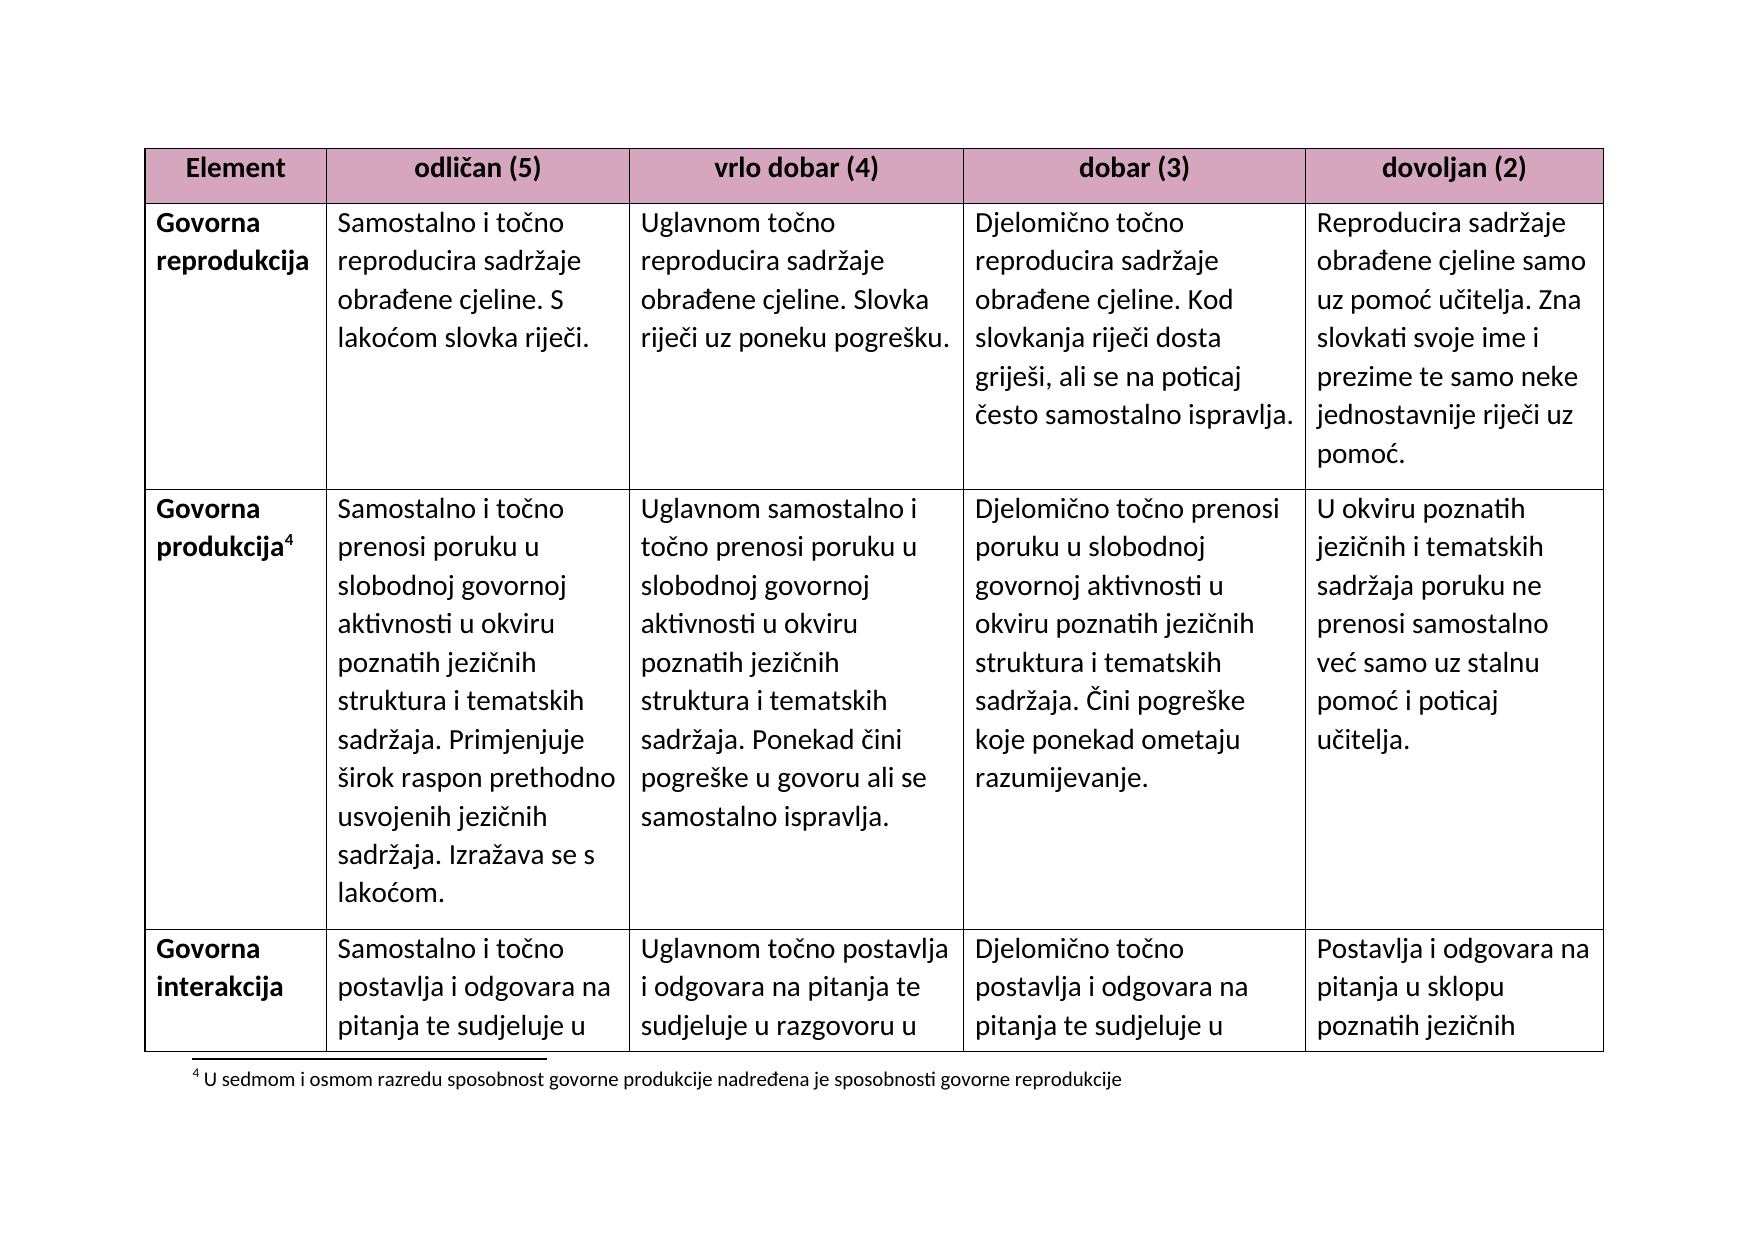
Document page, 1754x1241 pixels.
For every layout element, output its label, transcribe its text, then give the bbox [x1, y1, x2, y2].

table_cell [630, 930, 963, 1051]
table_cell Reproducira sadržaje obrađene cjeline samo uz pomoć učitelja. Zna slovkati svoje ime i prezime te samo neke jednostavnije riječi uz pomoć. [1306, 204, 1603, 489]
table_cell Uglavnom točno reproducira sadržaje obrađene cjeline. Slovka riječi uz poneku pogrešku. [630, 204, 963, 489]
table_header Element [146, 149, 326, 203]
table_cell Govorna produkcija [146, 490, 326, 929]
table_cell Samostalno i točno reproducira sadržaje obrađene cjeline. S lakoćom slovka riječi. [327, 204, 629, 489]
table_cell Djelomično točno prenosi poruku u slobodnoj govornoj aktivnosti u okviru poznatih jezičnih struktura i tematskih sadržaja. Čini pogreške koje ponekad ometaju razumijevanje. [964, 490, 1305, 929]
table_cell Govorna reprodukcija [146, 204, 326, 489]
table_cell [327, 930, 629, 1051]
table_header vrlo dobar (4) [630, 149, 963, 203]
table_header odličan (5) [327, 149, 629, 203]
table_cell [1306, 930, 1603, 1051]
table_cell Djelomično točno reproducira sadržaje obrađene cjeline. Kod slovkanja riječi dosta griješi, ali se na poticaj često samostalno ispravlja. [964, 204, 1305, 489]
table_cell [146, 930, 326, 1051]
table_cell U okviru poznatih jezičnih i tematskih sadržaja poruku ne prenosi samostalno već samo uz stalnu pomoć i poticaj učitelja. [1306, 490, 1603, 929]
table_header dobar (3) [964, 149, 1305, 203]
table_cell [964, 930, 1305, 1051]
table_cell Uglavnom samostalno i točno prenosi poruku u slobodnoj govornoj aktivnosti u okviru poznatih jezičnih struktura i tematskih sadržaja. Ponekad čini pogreške u govoru ali se samostalno ispravlja. [630, 490, 963, 929]
table_header dovoljan (2) [1306, 149, 1603, 203]
table_cell Samostalno i točno prenosi poruku u slobodnoj govornoj aktivnosti u okviru poznatih jezičnih struktura i tematskih sadržaja. Primjenjuje širok raspon prethodno usvojenih jezičnih sadržaja. Izražava se s lakoćom. [327, 490, 629, 929]
